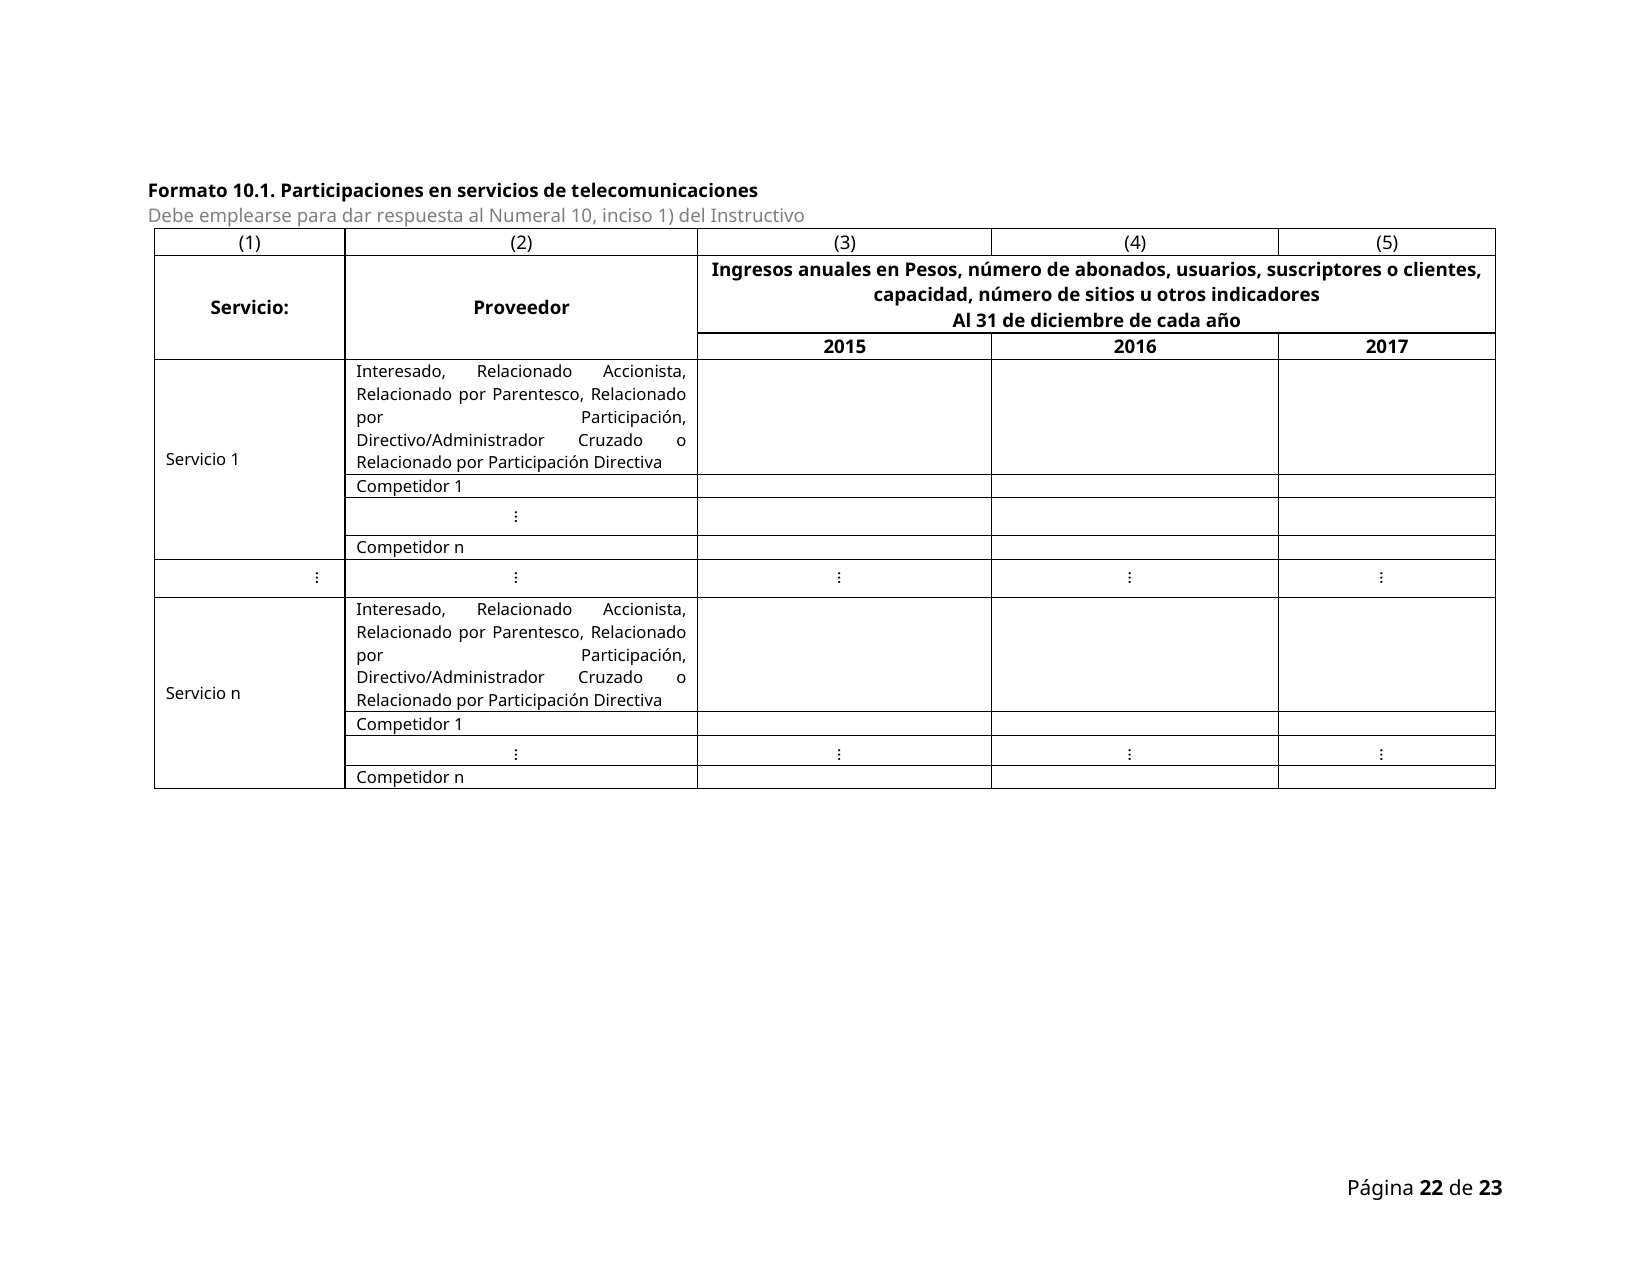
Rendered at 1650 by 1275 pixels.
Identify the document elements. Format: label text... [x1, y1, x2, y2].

table_cell [992, 712, 1278, 735]
table_cell [992, 498, 1278, 535]
table_header (2) [346, 229, 697, 255]
table_cell Interesado, Relacionado Accionista, Relacionado por Parentesco, Relacionado por Participación, Directivo/Administrador Cruzado o Relacionado por Participación Directiva [346, 598, 697, 711]
table_cell Servicio 1 [155, 360, 344, 558]
table_cell Ingresos anuales en Pesos, número de abonados, usuarios, suscriptores o clientes, capacidad, número de sitios u otros indicadores Al 31 de diciembre de cada año [698, 256, 1495, 332]
table_cell … [992, 736, 1278, 764]
text Formato 10.1. Participaciones en servicios de telecomunicaciones [148, 177, 1502, 203]
table_cell Interesado, Relacionado Accionista, Relacionado por Parentesco, Relacionado por Participación, Directivo/Administrador Cruzado o Relacionado por Participación Directiva [346, 360, 697, 473]
table_cell Proveedor [346, 256, 697, 359]
table_cell [698, 598, 991, 711]
table_cell [1279, 712, 1495, 735]
table_cell [992, 766, 1278, 788]
table_cell [992, 360, 1278, 473]
table_cell [1279, 536, 1495, 558]
table_cell Competidor n [346, 766, 697, 788]
table_cell … [346, 736, 697, 764]
table_header (1) [155, 229, 344, 255]
table_cell [1279, 475, 1495, 497]
table_cell … [698, 560, 991, 597]
table_cell Servicio: [155, 256, 344, 359]
table_cell Competidor 1 [346, 712, 697, 735]
table_cell … [1279, 736, 1495, 764]
table_cell Servicio n [155, 598, 344, 788]
table_header (4) [992, 229, 1278, 255]
table_cell [698, 536, 991, 558]
table_cell [1279, 360, 1495, 473]
table_cell [992, 536, 1278, 558]
table_header (5) [1279, 229, 1495, 255]
text Debe emplearse para dar respuesta al Numeral 10, inciso 1) del Instructivo [148, 203, 1502, 228]
table_header (3) [698, 229, 991, 255]
table_cell 2017 [1279, 334, 1495, 359]
table_cell … [346, 560, 697, 597]
table_cell [698, 766, 991, 788]
table_cell [992, 598, 1278, 711]
table_cell 2016 [992, 334, 1278, 359]
table_cell [1279, 766, 1495, 788]
table_cell … [346, 498, 697, 535]
table_cell … [155, 560, 344, 597]
table_cell [698, 712, 991, 735]
table_cell Competidor n [346, 536, 697, 558]
table_cell [698, 475, 991, 497]
table_cell [698, 498, 991, 535]
table_cell … [698, 736, 991, 764]
table_cell … [992, 560, 1278, 597]
table_cell [698, 360, 991, 473]
table_cell … [1279, 560, 1495, 597]
table_cell Competidor 1 [346, 475, 697, 497]
table_cell 2015 [698, 334, 991, 359]
table_cell [992, 475, 1278, 497]
table_cell [1279, 598, 1495, 711]
table_cell [1279, 498, 1495, 535]
